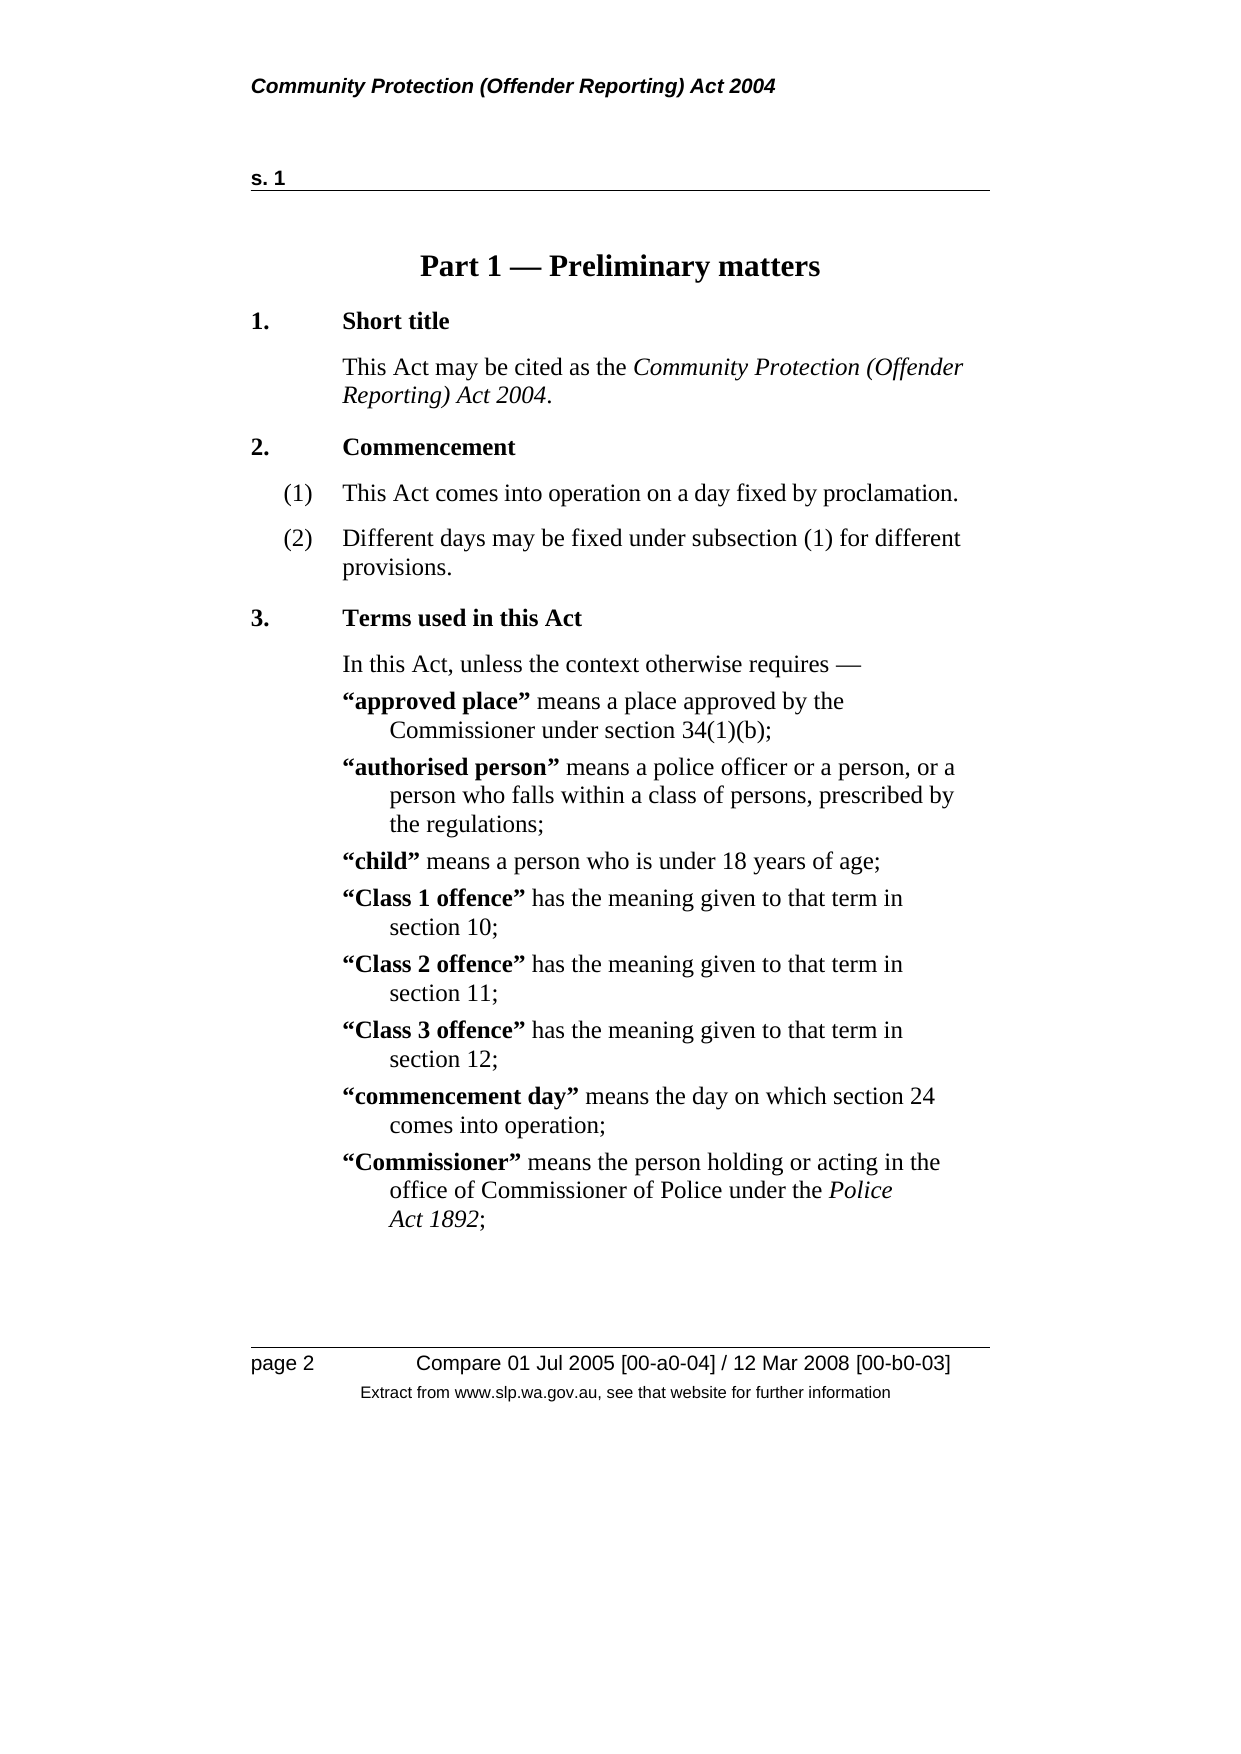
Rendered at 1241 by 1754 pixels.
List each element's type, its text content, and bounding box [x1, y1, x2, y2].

text “Commissioner” means the person holding or acting in the office of Commissioner of Police under the Police Act 1892; [251, 1147, 990, 1233]
text “Class 3 offence” has the meaning given to that term in section 12; [251, 1015, 990, 1073]
text (1) This Act comes into operation on a day fixed by proclamation. [251, 478, 990, 506]
text “commencement day” means the day on which section 24 comes into operation; [251, 1081, 990, 1138]
text “Class 2 offence” has the meaning given to that term in section 11; [251, 949, 990, 1007]
text In this Act, unless the context otherwise requires — [251, 649, 990, 678]
text “authorised person” means a police officer or a person, or a person who falls within a class of persons, prescribed by the regulations; [251, 752, 990, 838]
text “approved place” means a place approved by the Commissioner under section 34(1)(b); [251, 686, 990, 743]
subtitle Part 1 — Preliminary matters [251, 247, 990, 283]
text (2) Different days may be fixed under subsection (1) for different provisions. [251, 523, 990, 581]
subtitle 2. Commencement [251, 432, 990, 461]
text “Class 1 offence” has the meaning given to that term in section 10; [251, 883, 990, 941]
subtitle 3. Terms used in this Act [251, 603, 990, 632]
subtitle 1. Short title [251, 306, 990, 335]
text “child” means a person who is under 18 years of age; [251, 846, 990, 875]
text This Act may be cited as the Community Protection (Offender Reporting) Act 2004. [251, 352, 990, 409]
